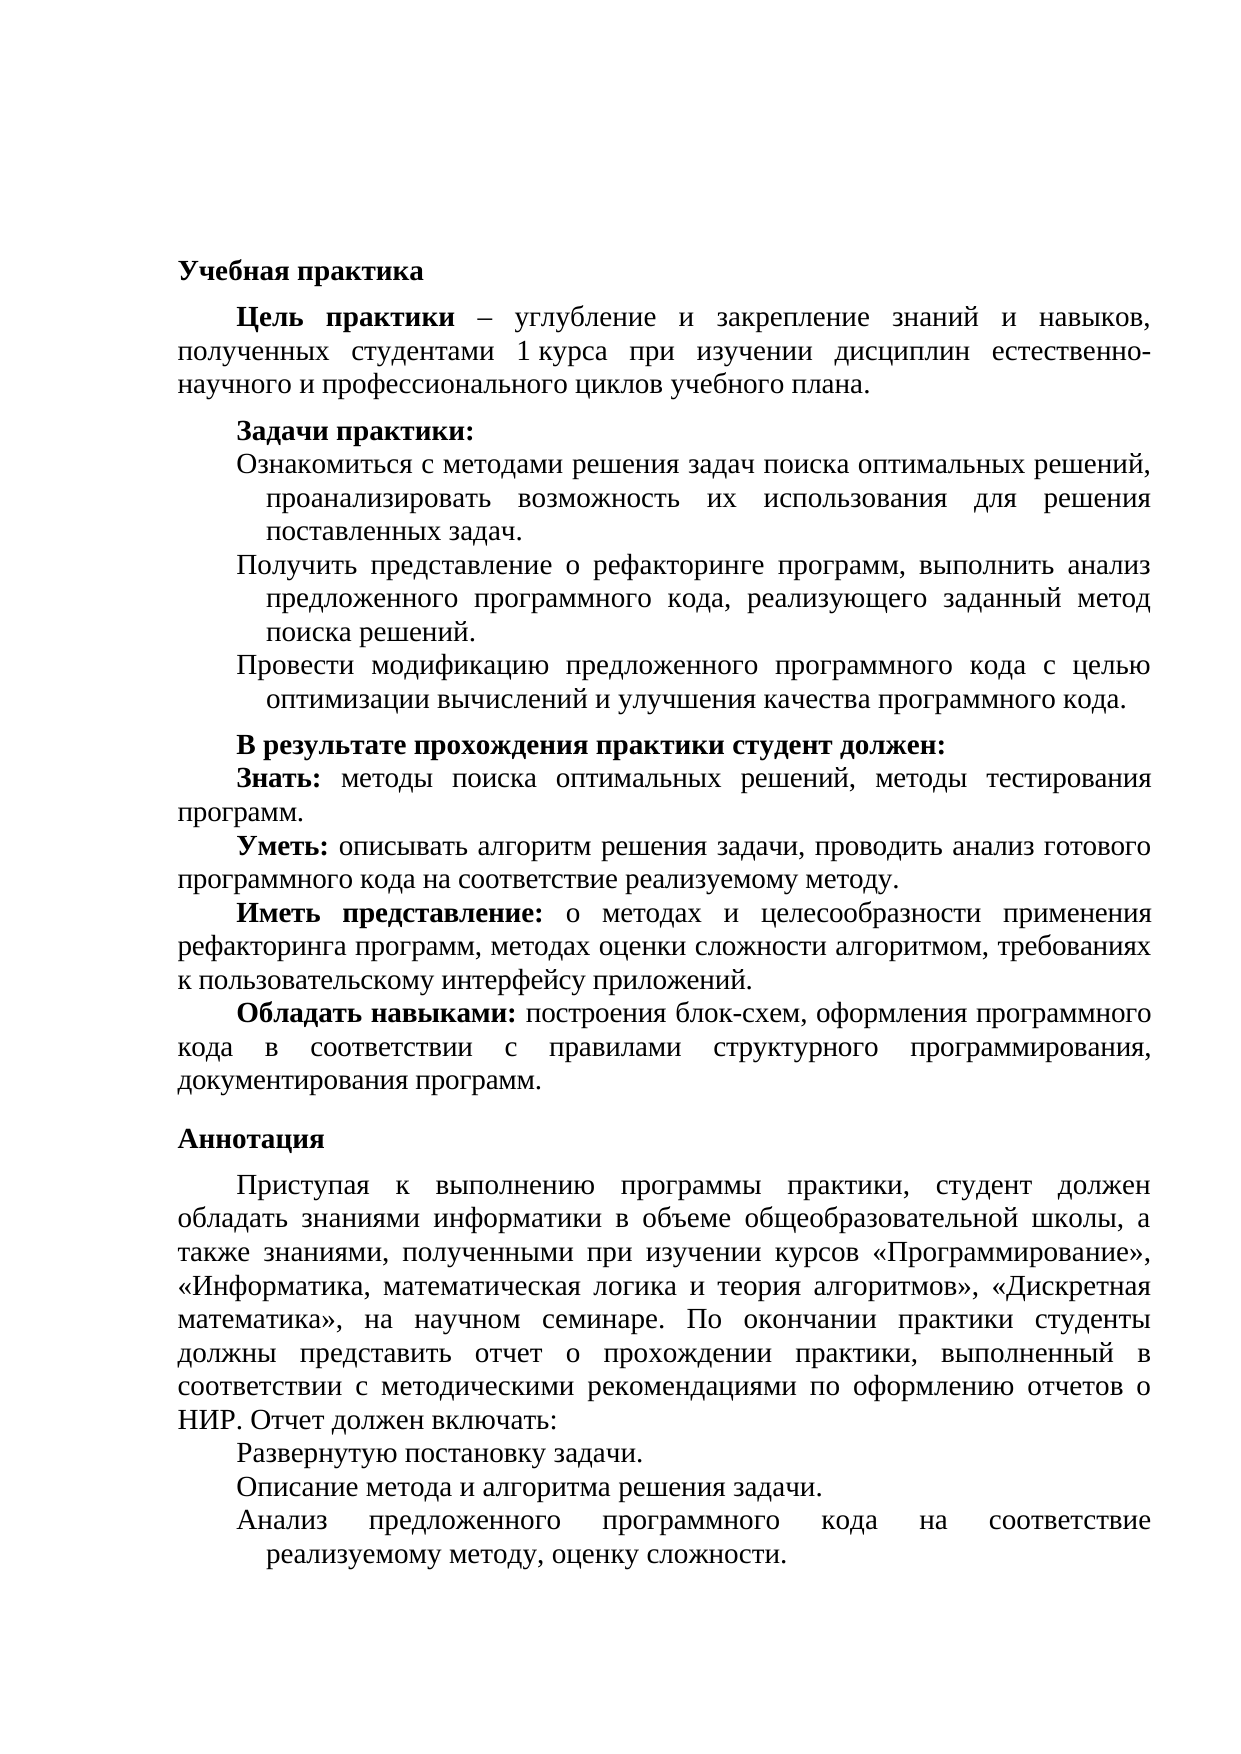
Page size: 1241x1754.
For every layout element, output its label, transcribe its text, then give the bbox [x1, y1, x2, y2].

list Получить представление о рефакторинге программ, выполнить анализ предложенного программного кода, реализующего заданный метод поиска решений. [236, 547, 1152, 647]
list Развернутую постановку задачи. [236, 1435, 1152, 1469]
text Обладать навыками: построения блок-схем, оформления программного кода в соответствии с правилами структурного программирования, документирования программ. [177, 995, 1152, 1096]
text Уметь: описывать алгоритм решения задачи, проводить анализ готового программного кода на соответствие реализуемому методу. [177, 828, 1152, 895]
text В результате прохождения практики студент должен: [177, 727, 1152, 761]
text Аннотация [177, 1121, 1152, 1154]
text Задачи практики: [177, 413, 1152, 446]
text Знать: методы поиска оптимальных решений, методы тестирования программ. [177, 761, 1152, 828]
list Анализ предложенного программного кода на соответствие реализуемому методу, оценку сложности. [236, 1502, 1152, 1569]
text Приступая к выполнению программы практики, студент должен обладать знаниями информатики в объеме общеобразовательной школы, а также знаниями, полученными при изучении курсов «Программирование», «Информатика, математическая логика и теория алгоритмов», «Дискретная математика», на научном семинаре. По окончании практики студенты должны представить отчет о прохождении практики, выполненный в соответствии с методическими рекомендациями по оформлению отчетов о НИР. Отчет должен включать: [177, 1167, 1152, 1435]
subtitle Учебная практика [177, 253, 1152, 287]
text Цель практики – углубление и закрепление знаний и навыков, полученных студентами 1 курса при изучении дисциплин естественно-научного и профессионального циклов учебного плана. [177, 299, 1152, 400]
list Провести модификацию предложенного программного кода с целью оптимизации вычислений и улучшения качества программного кода. [236, 647, 1152, 714]
text Иметь представление: о методах и целесообразности применения рефакторинга программ, методах оценки сложности алгоритмом, требованиях к пользовательскому интерфейсу приложений. [177, 895, 1152, 995]
list Описание метода и алгоритма решения задачи. [236, 1469, 1152, 1502]
list Ознакомиться с методами решения задач поиска оптимальных решений, проанализировать возможность их использования для решения поставленных задач. [236, 446, 1152, 547]
